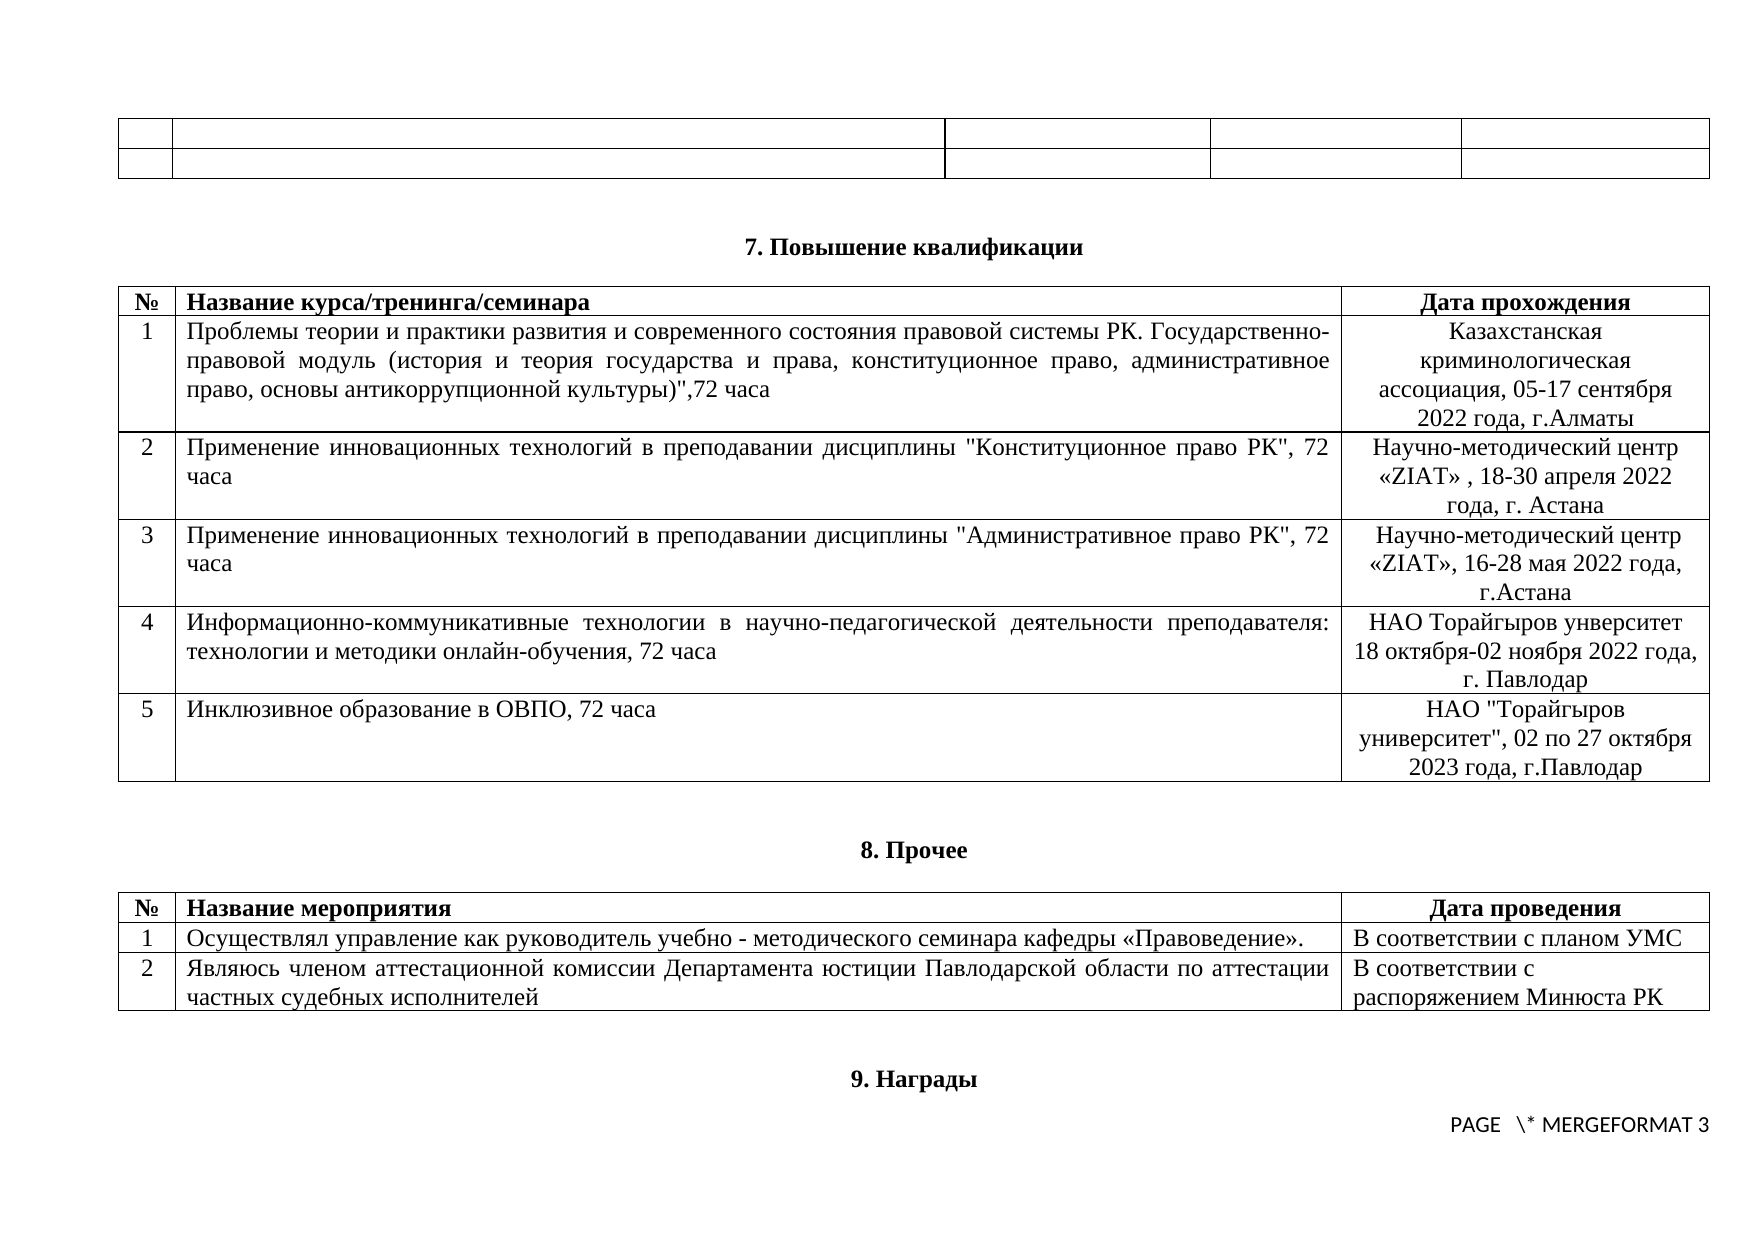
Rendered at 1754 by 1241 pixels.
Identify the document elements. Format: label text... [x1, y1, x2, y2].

table_cell 5 [119, 694, 175, 781]
text 8. Прочее [118, 836, 1710, 864]
table_cell 4 [119, 607, 175, 693]
table_cell В соответствии с планом УМС [1342, 923, 1709, 952]
table_cell В соответствии с распоряжением Минюста РК [1342, 953, 1709, 1010]
table_header Дата прохождения [1342, 287, 1709, 315]
table_cell [1211, 119, 1461, 148]
table_cell [119, 149, 172, 178]
table_cell Являюсь членом аттестационной комиссии Департамента юстиции Павлодарской области по аттестации частных судебных исполнителей [176, 953, 1341, 1010]
table_cell [1462, 149, 1709, 178]
text 7. Повышение квалификации [118, 232, 1710, 261]
table_cell Научно-методический центр «ZIAT» , 18-30 апреля 2022 года, г. Астана [1342, 433, 1709, 519]
table_cell Применение инновационных технологий в преподавании дисциплины "Конституционное право РК", 72 часа [176, 433, 1341, 519]
table_cell Инклюзивное образование в ОВПО, 72 часа [176, 694, 1341, 781]
table_cell 2 [119, 433, 175, 519]
table_header Название курса/тренинга/семинара [176, 287, 1341, 315]
table_cell Проблемы теории и практики развития и современного состояния правовой системы РК. Государственно-правовой модуль (история и теория государства и права, конституционное право, административное право, основы антикоррупционной культуры)",72 часа [176, 316, 1341, 431]
table_cell [173, 149, 944, 178]
table_cell НАО "Торайгыров университет", 02 по 27 октября 2023 года, г.Павлодар [1342, 694, 1709, 781]
table_cell [1462, 119, 1709, 148]
table_cell 3 [119, 520, 175, 606]
table_cell [946, 149, 1210, 178]
table_cell Информационно-коммуникативные технологии в научно-педагогической деятельности преподавателя: технологии и методики онлайн-обучения, 72 часа [176, 607, 1341, 693]
table_cell [173, 119, 944, 148]
table_cell 1 [119, 316, 175, 431]
table_cell НАО Торайгыров унверситет 18 октября-02 ноября 2022 года, г. Павлодар [1342, 607, 1709, 693]
table_header № [119, 893, 175, 922]
table_cell 1 [119, 923, 175, 952]
table_cell [1211, 149, 1461, 178]
table_cell Осуществлял управление как руководитель учебно - методического семинара кафедры «Правоведение». [176, 923, 1341, 952]
table_cell 2 [119, 953, 175, 1010]
table_cell [119, 119, 172, 148]
table_header Дата проведения [1342, 893, 1709, 922]
table_cell Научно-методический центр «ZIAT», 16-28 мая 2022 года, г.Астана [1342, 520, 1709, 606]
table_cell Казахстанская криминологическая ассоциация, 05-17 сентября 2022 года, г.Алматы [1342, 316, 1709, 431]
table_cell [946, 119, 1210, 148]
text 9. Награды [118, 1064, 1710, 1093]
table_cell Применение инновационных технологий в преподавании дисциплины "Административное право РК", 72 часа [176, 520, 1341, 606]
table_header Название мероприятия [176, 893, 1341, 922]
table_header № [119, 287, 175, 315]
